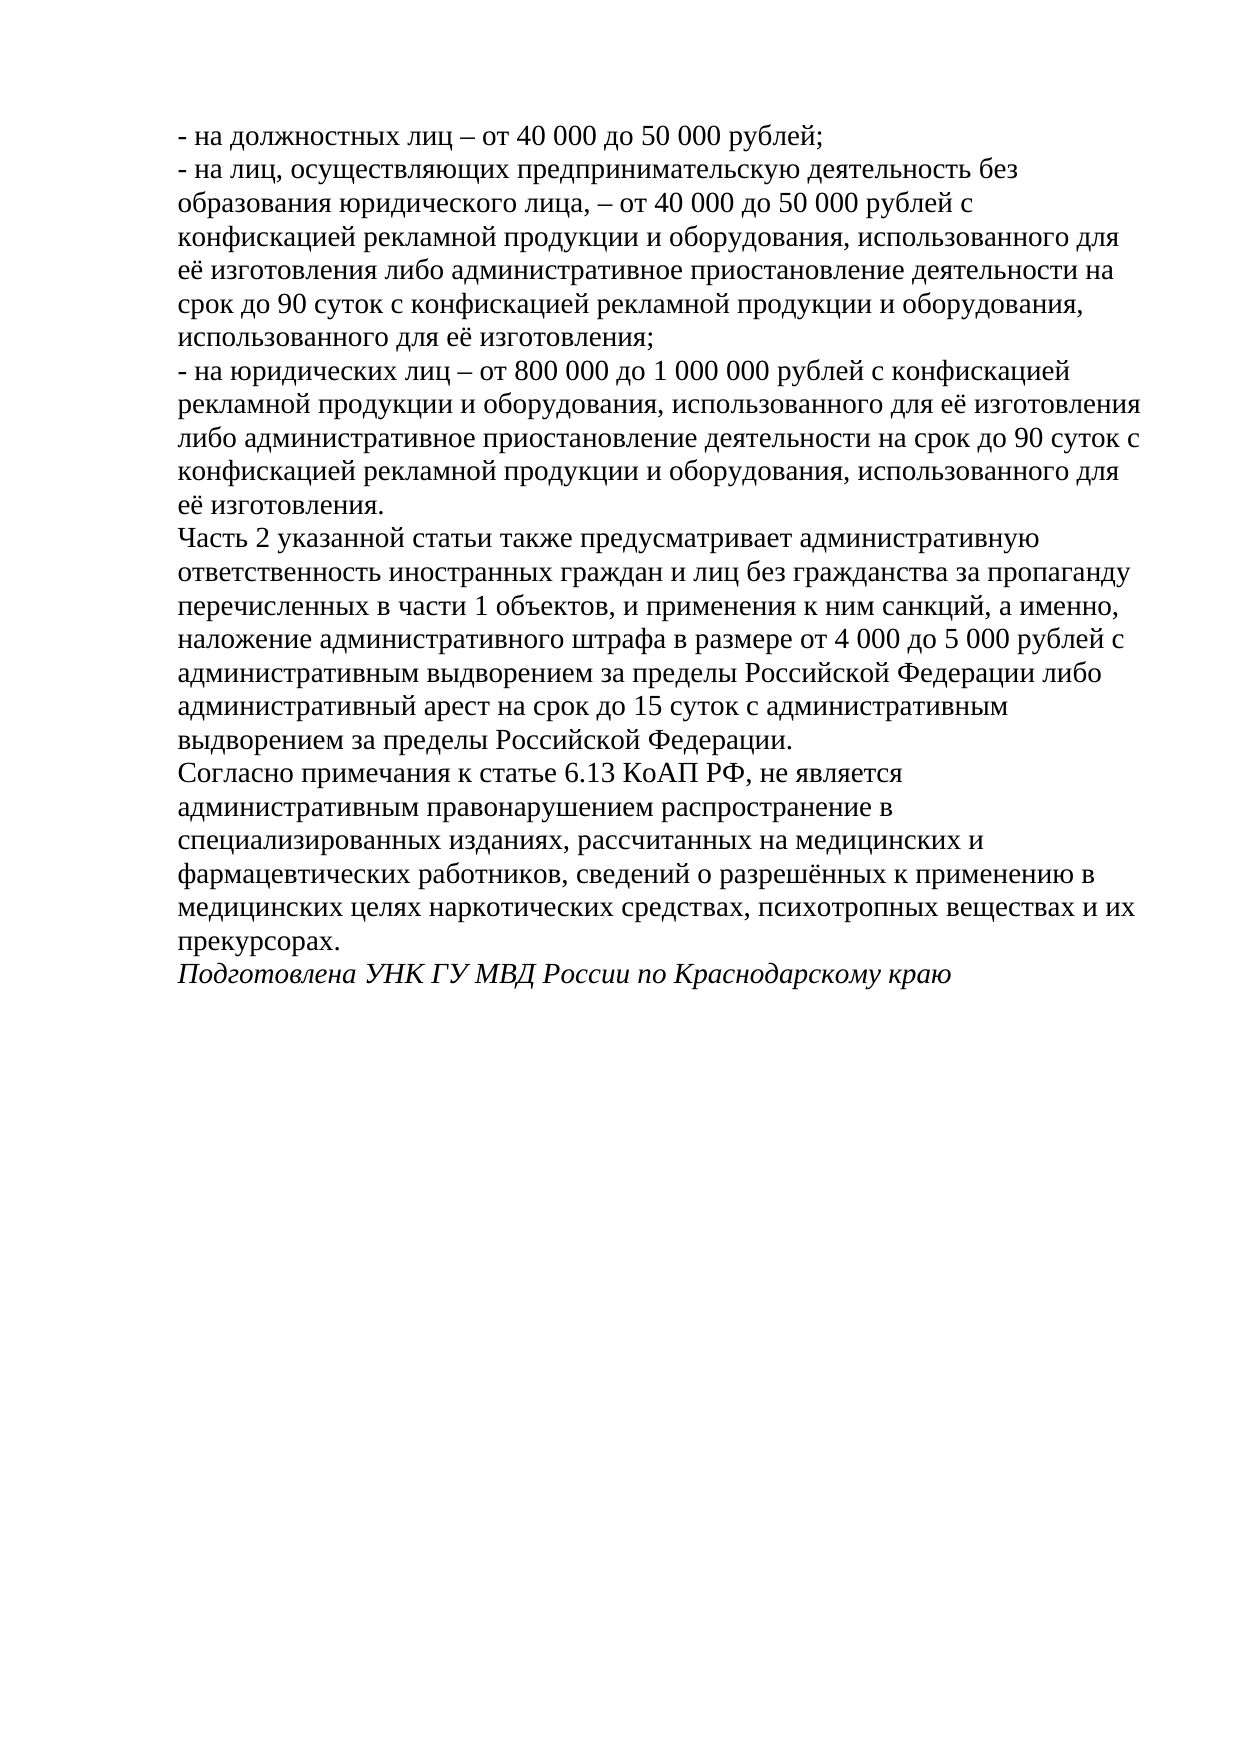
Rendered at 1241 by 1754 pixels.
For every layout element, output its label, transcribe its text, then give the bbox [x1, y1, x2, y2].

text специализированных изданиях, рассчитанных на медицинских и [177, 822, 1181, 856]
text рекламной продукции и оборудования, использованного для её изготовления [177, 386, 1181, 420]
text конфискацией рекламной продукции и оборудования, использованного для [177, 219, 1181, 252]
text образования юридического лица, – от 40 000 до 50 000 рублей с [177, 185, 1181, 219]
text срок до 90 суток с конфискацией рекламной продукции и оборудования, [177, 286, 1181, 319]
text прекурсорах. [177, 923, 1181, 957]
text ответственность иностранных граждан и лиц без гражданства за пропаганду [177, 554, 1181, 588]
text - на лиц, осуществляющих предпринимательскую деятельность без [177, 152, 1181, 185]
text - на должностных лиц – от 40 000 до 50 000 рублей; [177, 118, 1181, 152]
text её изготовления либо административное приостановление деятельности на [177, 252, 1181, 286]
text - на юридических лиц – от 800 000 до 1 000 000 рублей с конфискацией [177, 353, 1181, 386]
text фармацевтических работников, сведений о разрешённых к применению в [177, 856, 1181, 889]
text конфискацией рекламной продукции и оборудования, использованного для [177, 453, 1181, 487]
text медицинских целях наркотических средствах, психотропных веществах и их [177, 889, 1181, 923]
text Подготовлена УНК ГУ МВД России по Краснодарскому краю [177, 957, 1181, 990]
text либо административное приостановление деятельности на срок до 90 суток с [177, 420, 1181, 453]
text административным правонарушением распространение в [177, 789, 1181, 822]
text Согласно примечания к статье 6.13 КоАП РФ, не является [177, 755, 1181, 789]
text её изготовления. [177, 487, 1181, 521]
text перечисленных в части 1 объектов, и применения к ним санкций, а именно, [177, 588, 1181, 621]
text наложение административного штрафа в размере от 4 000 до 5 000 рублей с [177, 621, 1181, 655]
text административным выдворением за пределы Российской Федерации либо [177, 655, 1181, 688]
text Часть 2 указанной статьи также предусматривает административную [177, 521, 1181, 554]
text административный арест на срок до 15 суток с административным [177, 688, 1181, 722]
text выдворением за пределы Российской Федерации. [177, 722, 1181, 755]
text использованного для её изготовления; [177, 319, 1181, 353]
